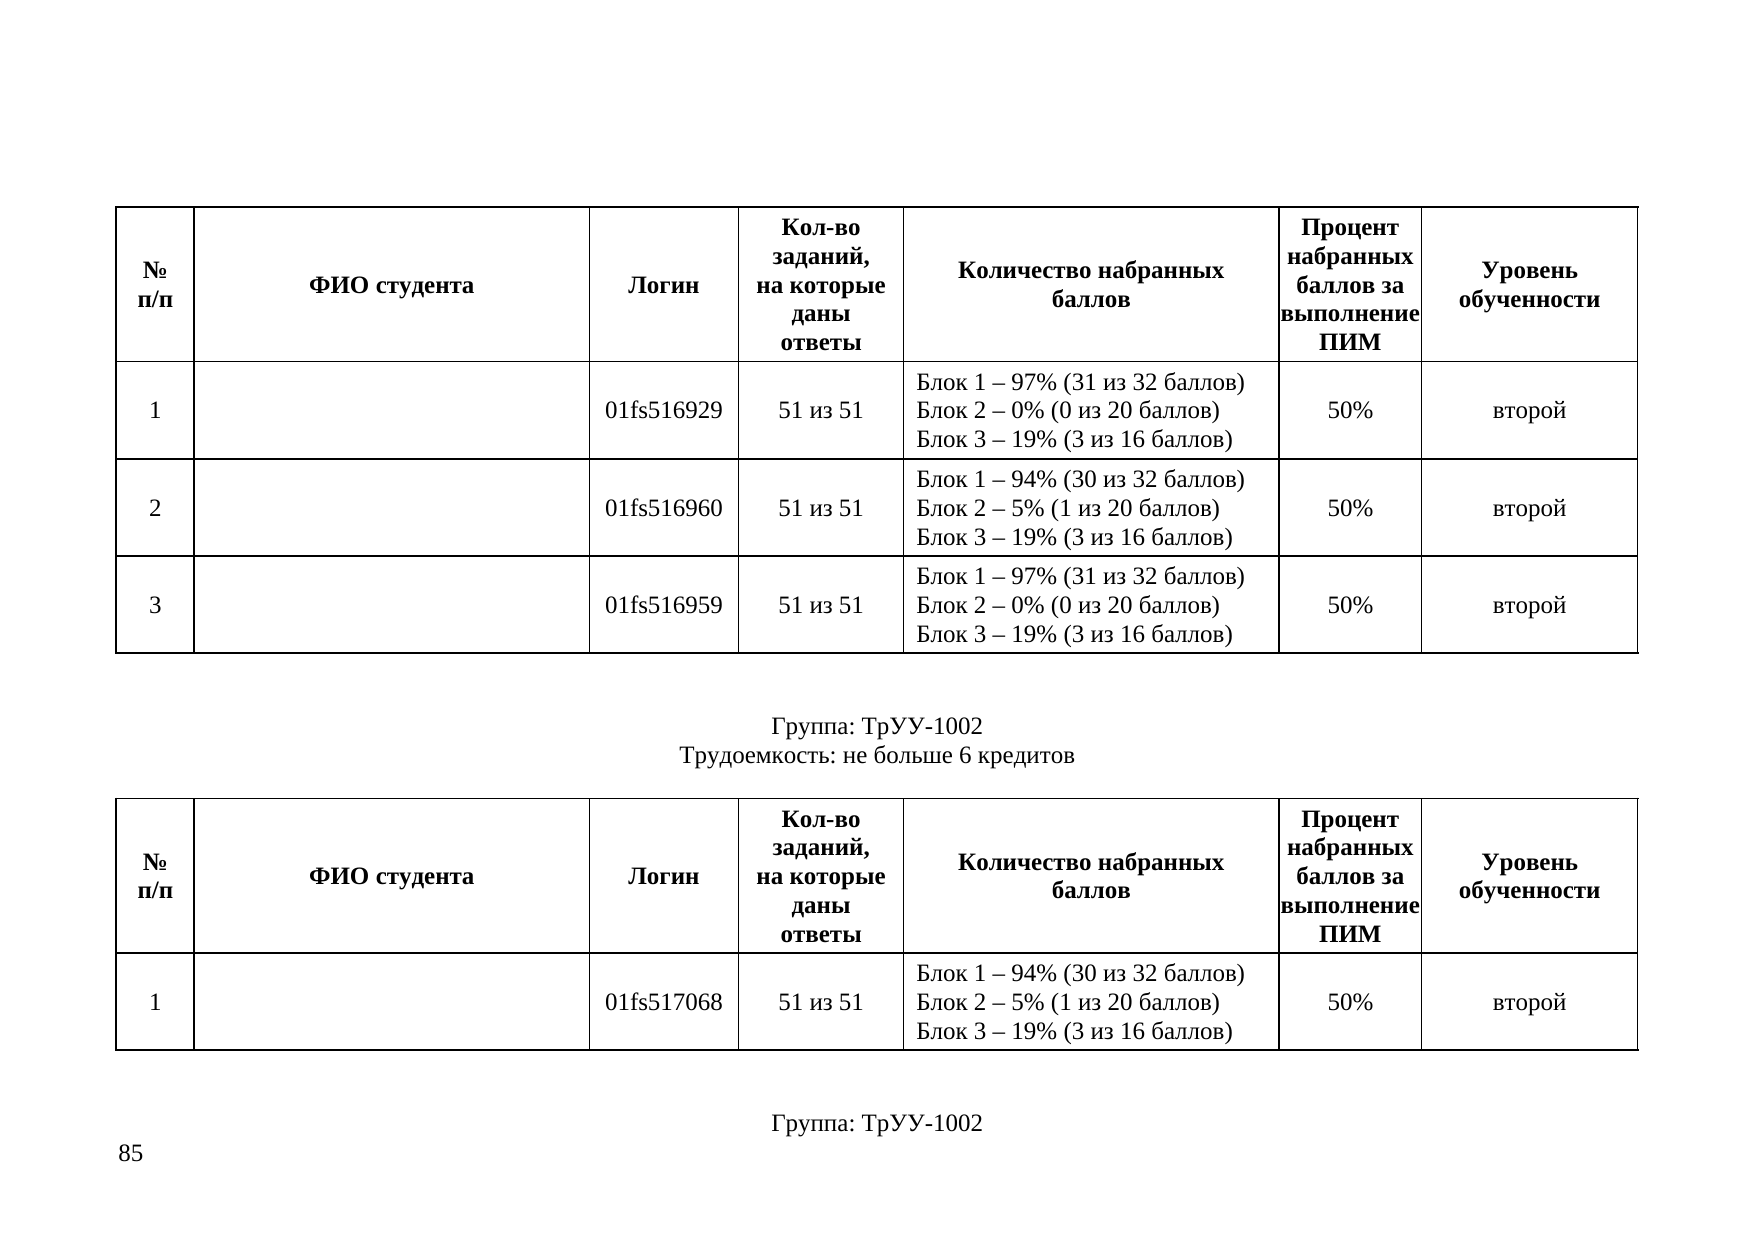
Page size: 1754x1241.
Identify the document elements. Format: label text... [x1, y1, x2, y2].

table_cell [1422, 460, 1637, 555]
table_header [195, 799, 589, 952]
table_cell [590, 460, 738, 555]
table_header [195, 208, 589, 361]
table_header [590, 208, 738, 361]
text Группа: ТрУУ-1002 [118, 1108, 1636, 1137]
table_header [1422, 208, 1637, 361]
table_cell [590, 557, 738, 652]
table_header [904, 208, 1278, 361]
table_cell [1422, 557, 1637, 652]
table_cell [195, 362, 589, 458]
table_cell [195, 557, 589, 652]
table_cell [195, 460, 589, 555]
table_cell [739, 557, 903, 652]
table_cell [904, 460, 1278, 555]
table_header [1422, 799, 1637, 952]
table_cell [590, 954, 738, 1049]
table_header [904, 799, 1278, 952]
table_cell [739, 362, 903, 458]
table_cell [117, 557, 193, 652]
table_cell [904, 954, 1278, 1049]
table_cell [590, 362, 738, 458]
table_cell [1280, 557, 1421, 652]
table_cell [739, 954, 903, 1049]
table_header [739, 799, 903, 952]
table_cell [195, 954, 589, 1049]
text Трудоемкость: не больше 6 кредитов [118, 740, 1636, 769]
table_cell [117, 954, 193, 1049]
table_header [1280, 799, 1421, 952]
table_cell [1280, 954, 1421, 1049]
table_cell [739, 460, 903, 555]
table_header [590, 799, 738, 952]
text Группа: ТрУУ-1002 [118, 711, 1636, 740]
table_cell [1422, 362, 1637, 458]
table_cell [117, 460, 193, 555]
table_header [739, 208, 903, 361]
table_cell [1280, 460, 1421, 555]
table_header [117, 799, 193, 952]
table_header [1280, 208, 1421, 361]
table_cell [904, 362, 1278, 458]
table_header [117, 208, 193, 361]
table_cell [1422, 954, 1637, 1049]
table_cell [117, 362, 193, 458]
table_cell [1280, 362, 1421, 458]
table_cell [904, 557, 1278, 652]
